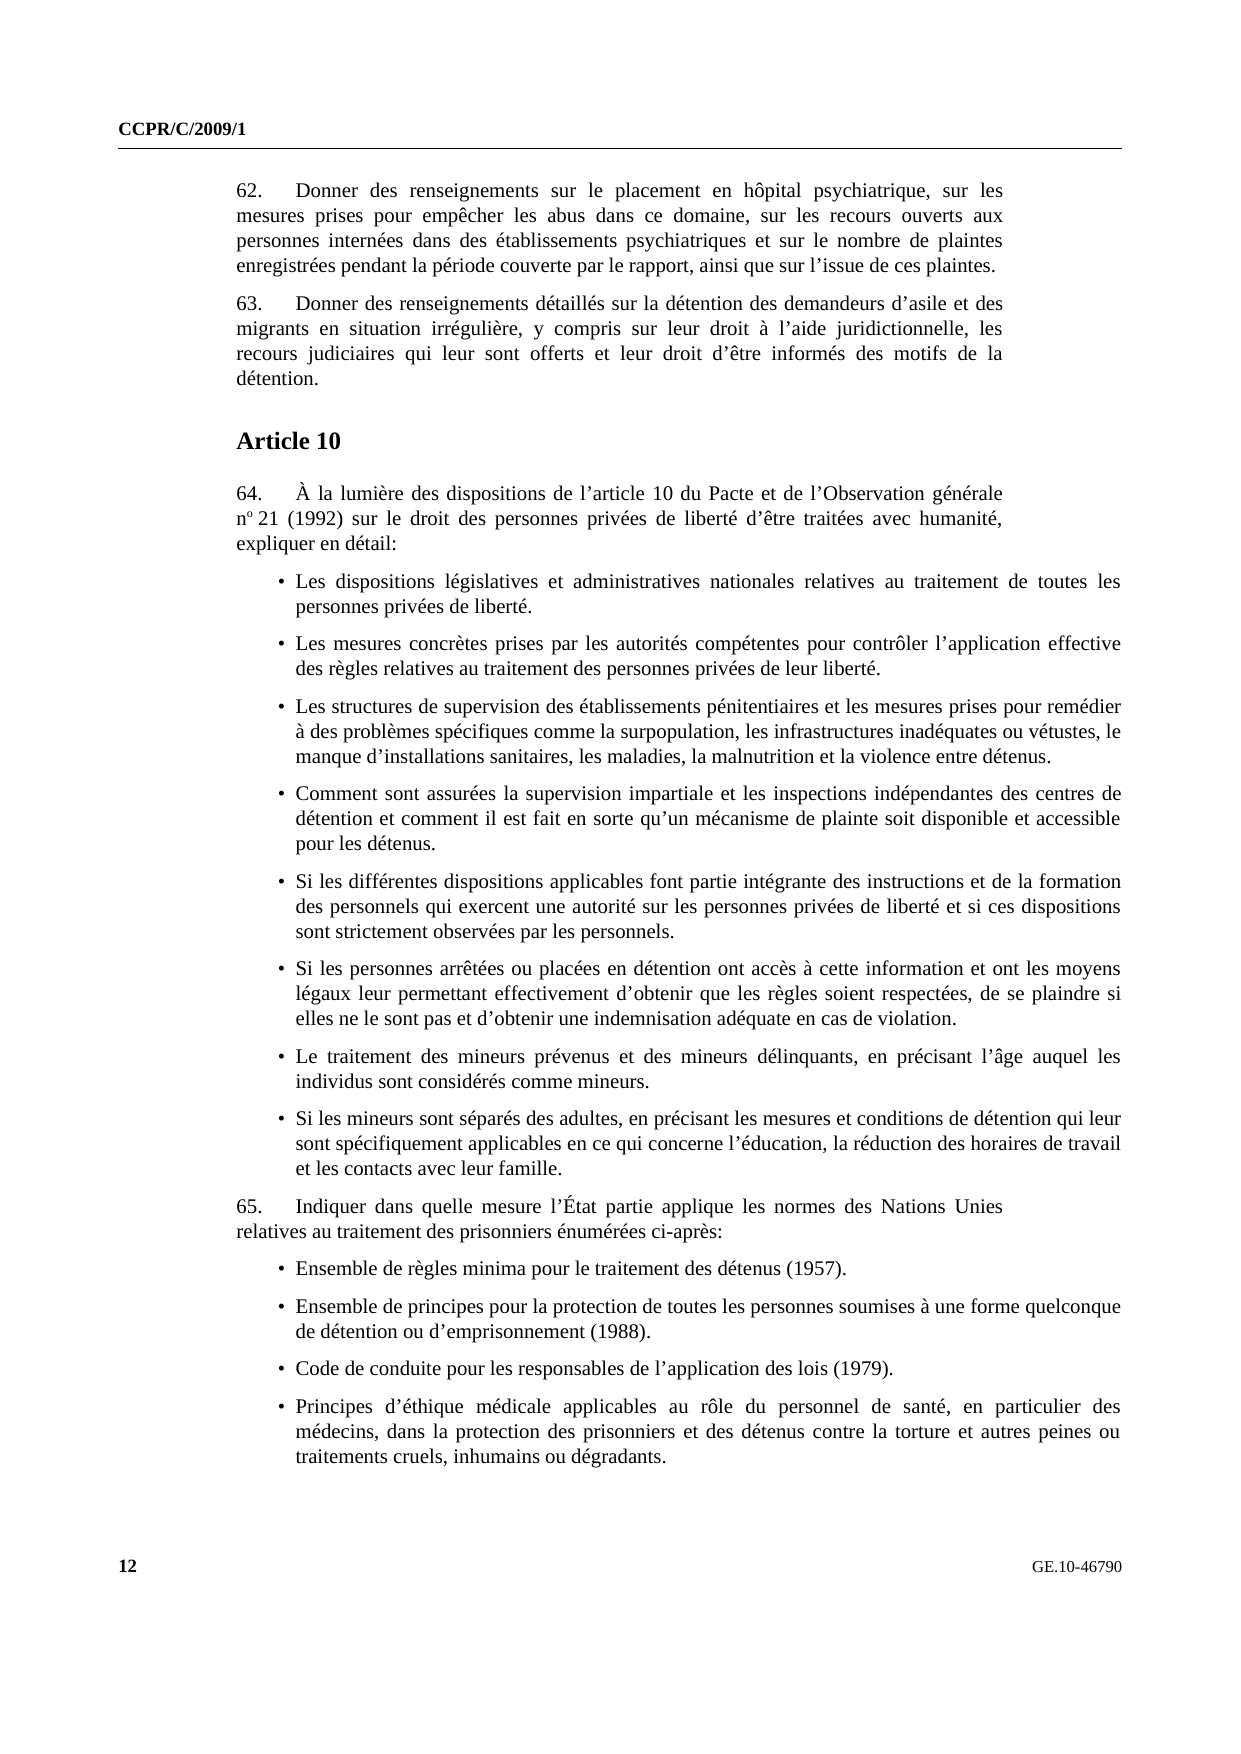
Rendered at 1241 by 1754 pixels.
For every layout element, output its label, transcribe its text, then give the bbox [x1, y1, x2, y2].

text Si les mineurs sont séparés des adultes, en précisant les mesures et conditions de détention qui leur sont spécifiquement applicables en ce qui concerne l’éducation, la réduction des horaires de travail et les contacts avec leur famille. [278, 1105, 1122, 1180]
text 64. À la lumière des dispositions de l’article 10 du Pacte et de l’Observation générale no 21 (1992) sur le droit des personnes privées de liberté d’être traitées avec humanité, expliquer en détail: [236, 480, 1004, 555]
text Si les différentes dispositions applicables font partie intégrante des instructions et de la formation des personnels qui exercent une autorité sur les personnes privées de liberté et si ces dispositions sont strictement observées par les personnels. [278, 868, 1122, 943]
text 62. Donner des renseignements sur le placement en hôpital psychiatrique, sur les mesures prises pour empêcher les abus dans ce domaine, sur les recours ouverts aux personnes internées dans des établissements psychiatriques et sur le nombre de plaintes enregistrées pendant la période couverte par le rapport, ainsi que sur l’issue de ces plaintes. [236, 177, 1004, 277]
text Comment sont assurées la supervision impartiale et les inspections indépendantes des centres de détention et comment il est fait en sorte qu’un mécanisme de plainte soit disponible et accessible pour les détenus. [278, 780, 1122, 855]
text Les dispositions législatives et administratives nationales relatives au traitement de toutes les personnes privées de liberté. [278, 568, 1122, 618]
text Ensemble de principes pour la protection de toutes les personnes soumises à une forme quelconque de détention ou d’emprisonnement (1988). [278, 1293, 1122, 1343]
text Principes d’éthique médicale applicables au rôle du personnel de santé, en particulier des médecins, dans la protection des prisonniers et des détenus contre la torture et autres peines ou traitements cruels, inhumains ou dégradants. [278, 1393, 1122, 1468]
text Le traitement des mineurs prévenus et des mineurs délinquants, en précisant l’âge auquel les individus sont considérés comme mineurs. [278, 1043, 1122, 1093]
text Si les personnes arrêtées ou placées en détention ont accès à cette information et ont les moyens légaux leur permettant effectivement d’obtenir que les règles soient respectées, de se plaindre si elles ne le sont pas et d’obtenir une indemnisation adéquate en cas de violation. [278, 955, 1122, 1030]
text Article 10 [118, 427, 1004, 455]
text 65. Indiquer dans quelle mesure l’État partie applique les normes des Nations Unies relatives au traitement des prisonniers énumérées ci-après: [236, 1193, 1004, 1243]
text Les mesures concrètes prises par les autorités compétentes pour contrôler l’application effective des règles relatives au traitement des personnes privées de leur liberté. [278, 630, 1122, 680]
text Code de conduite pour les responsables de l’application des lois (1979). [278, 1355, 1122, 1380]
text Ensemble de règles minima pour le traitement des détenus (1957). [278, 1255, 1122, 1280]
text Les structures de supervision des établissements pénitentiaires et les mesures prises pour remédier à des problèmes spécifiques comme la surpopulation, les infrastructures inadéquates ou vétustes, le manque d’installations sanitaires, les maladies, la malnutrition et la violence entre détenus. [278, 693, 1122, 768]
text 63. Donner des renseignements détaillés sur la détention des demandeurs d’asile et des migrants en situation irrégulière, y compris sur leur droit à l’aide juridictionnelle, les recours judiciaires qui leur sont offerts et leur droit d’être informés des motifs de la détention. [236, 290, 1004, 390]
